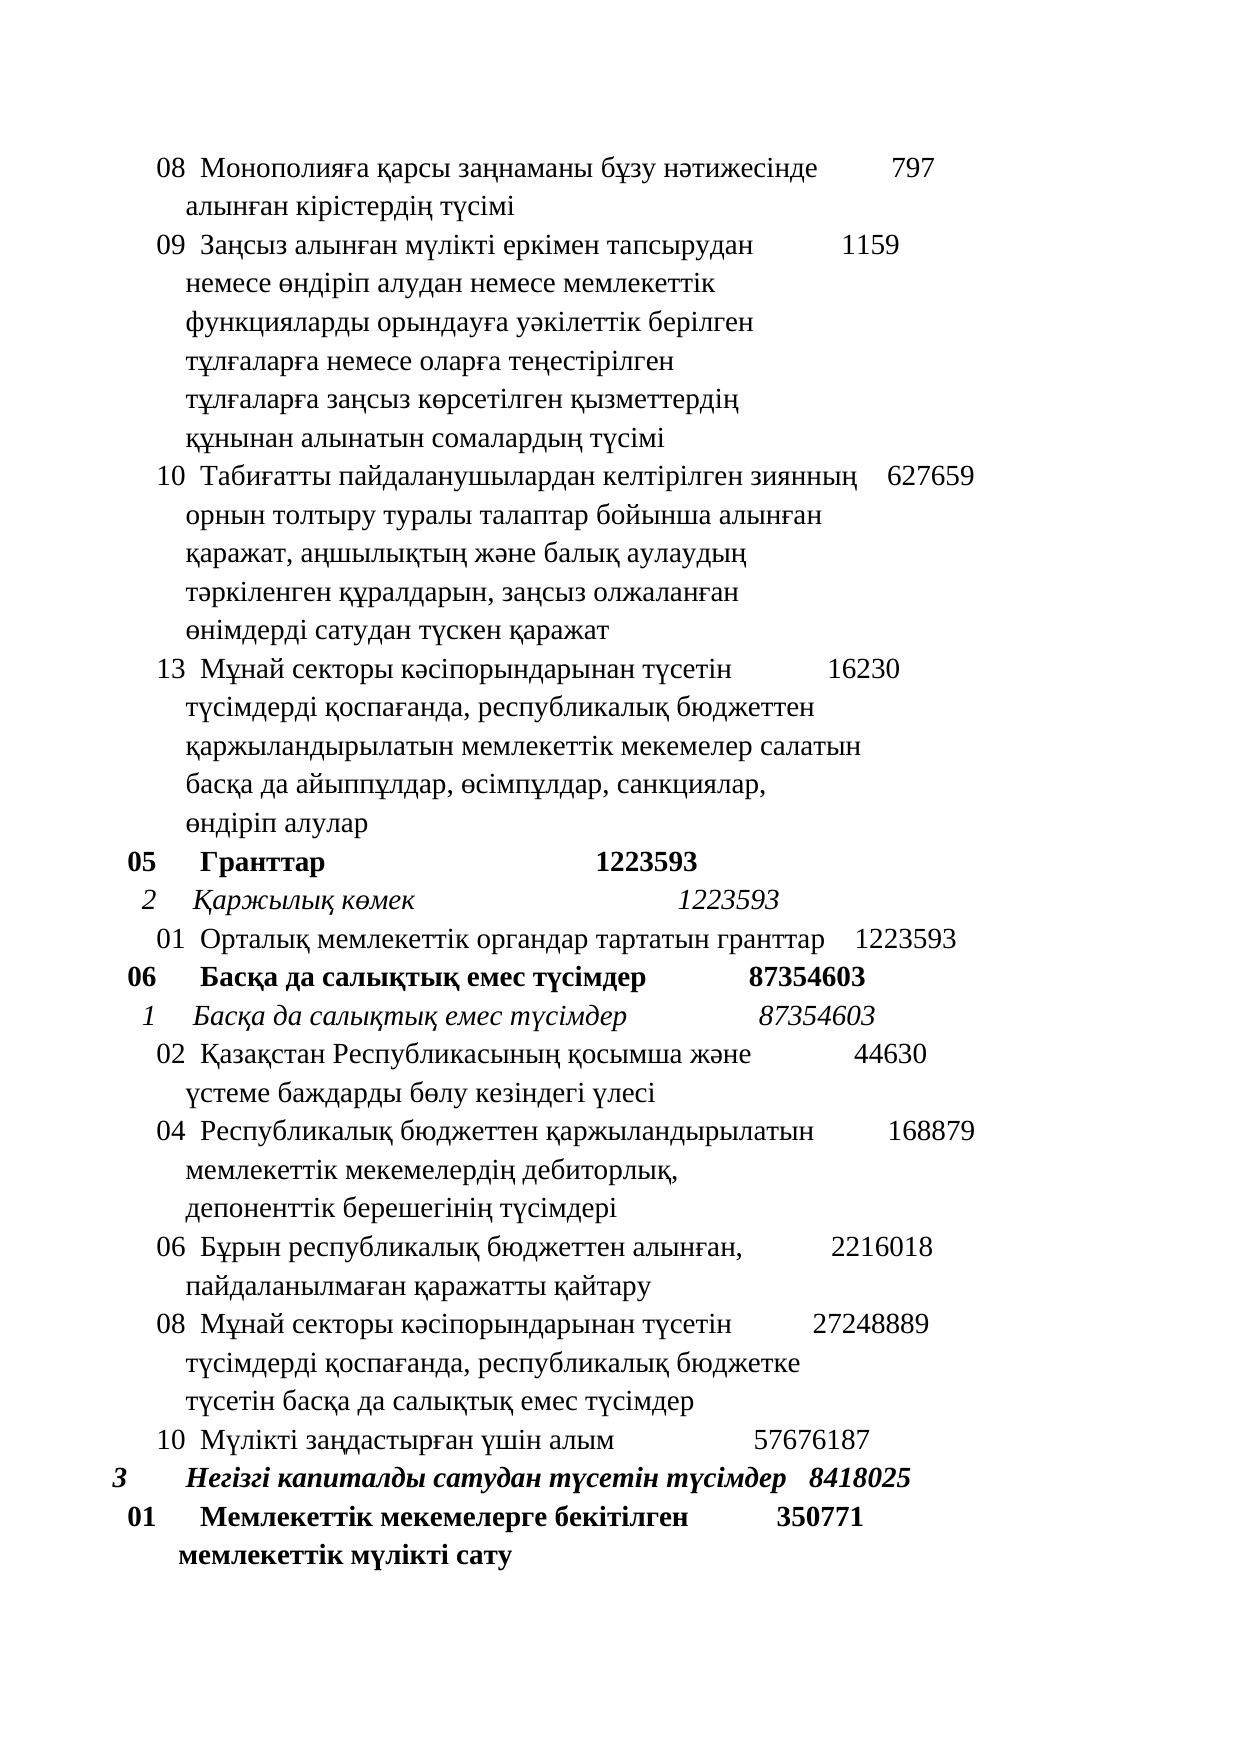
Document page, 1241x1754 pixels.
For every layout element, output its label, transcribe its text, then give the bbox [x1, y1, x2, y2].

text 05 Гранттар 1223593 [112, 844, 1128, 877]
text түсімдерді қоспағанда, республикалық бюджетке [112, 1345, 1128, 1378]
text басқа да айыппұлдар, өсімпұлдар, санкциялар, [112, 767, 1128, 800]
text 1 Басқа да салықтық емес түсiмдер 87354603 [112, 998, 1128, 1031]
text мемлекеттiк мекемелердiң дебиторлық, [112, 1152, 1128, 1186]
text алынған кiрiстердің түсімі [112, 188, 1128, 222]
text қаражат, аңшылықтың және балық аулаудың [112, 535, 1128, 569]
text қаржыландырылатын мемлекеттік мекемелер салатын [112, 728, 1128, 762]
text пайдаланылмаған қаражатты қайтару [112, 1268, 1128, 1301]
text 04 Республикалық бюджеттен қаржыландырылатын 168879 [112, 1113, 1128, 1147]
text 06 Басқа да салықтық емес түсiмдер 87354603 [112, 959, 1128, 993]
text 2 Қаржылық көмек 1223593 [112, 882, 1128, 916]
text тұлғаларға немесе оларға теңестірiлген [112, 343, 1128, 376]
text 06 Бұрын республикалық бюджеттен алынған, 2216018 [112, 1229, 1128, 1263]
text немесе өндiрiп алудан немесе мемлекеттік [112, 266, 1128, 299]
text депоненттiк берешегiнiң түсімдері [112, 1191, 1128, 1224]
text өнімдерді сатудан түскен қаражат [112, 612, 1128, 646]
text түсімдерді қоспағанда, республикалық бюджеттен [112, 689, 1128, 723]
text үстеме баждарды бөлу кезiндегi үлесi [112, 1075, 1128, 1108]
text тәркіленген құралдарын, заңсыз олжаланған [112, 574, 1128, 607]
text 3 Негiзгi капиталды сатудан түсетiн түсiмдер 8418025 [112, 1460, 1128, 1494]
text 10 Табиғатты пайдаланушылардан келтірілген зиянның 627659 [112, 458, 1128, 492]
text 13 Мұнай секторы кәсіпорындарынан түсетін 16230 [112, 651, 1128, 684]
text 02 Қазақстан Республикасының қосымша және 44630 [112, 1036, 1128, 1070]
text өндіріп алулар [112, 805, 1128, 839]
text түсетін басқа да салықтық емес түсімдер [112, 1383, 1128, 1417]
text 08 Мұнай секторы кәсіпорындарынан түсетін 27248889 [112, 1306, 1128, 1340]
text 10 Мүлікті заңдастырған үшін алым 57676187 [112, 1422, 1128, 1455]
text орнын толтыру туралы талаптар бойынша алынған [112, 497, 1128, 530]
text мемлекеттiк мүлiктi сату [112, 1537, 1128, 1571]
text 08 Монополияға қарсы заңнаманы бұзу нәтижесiнде 797 [112, 150, 1128, 183]
text тұлғаларға заңсыз көрсетiлген қызметтердiң [112, 381, 1128, 415]
text функцияларды орындауға уәкiлеттiк берiлген [112, 304, 1128, 338]
text 01 Мемлекеттiк мекемелерге бекiтiлген 350771 [112, 1499, 1128, 1532]
text құнынан алынатын сомалардың түсiмi [112, 420, 1128, 453]
text 01 Орталық мемлекеттiк органдар тартатын гранттар 1223593 [112, 921, 1128, 954]
text 09 Заңсыз алынған мүлiктi еркімен тапсырудан 1159 [112, 227, 1128, 261]
